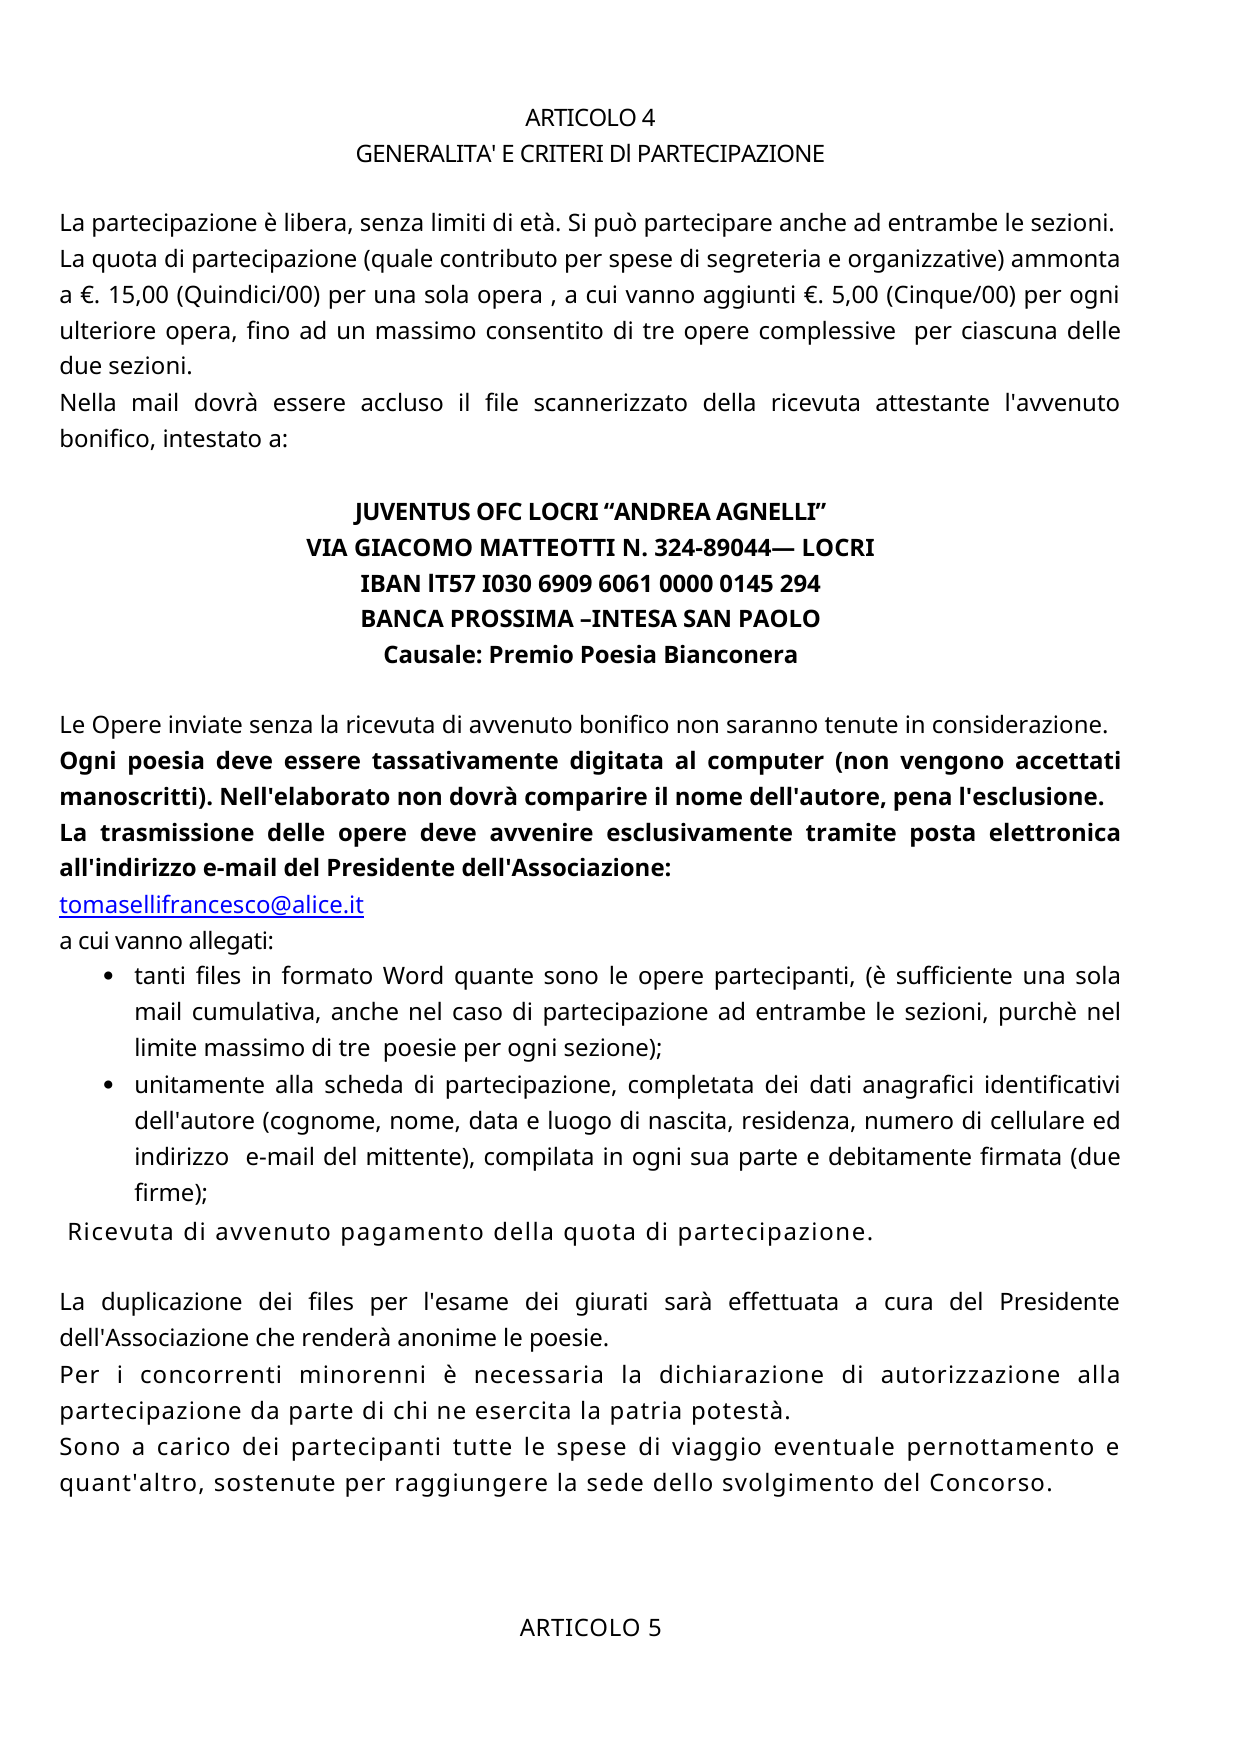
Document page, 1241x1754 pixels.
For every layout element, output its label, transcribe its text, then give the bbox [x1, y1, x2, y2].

text La partecipazione è libera, senza limiti di età. Si può partecipare anche ad entrambe le sezioni. [59, 202, 1122, 239]
text BANCA PROSSIMA –INTESA SAN PAOLO [59, 604, 1122, 634]
text Per i concorrenti minorenni è necessaria la dichiarazione di autorizzazione alla partecipazione da parte di chi ne esercita la patria potestà. [59, 1354, 1122, 1427]
text tomasellifrancesco@alice.it [59, 891, 1122, 920]
text VIA GIACOMO MATTEOTTI N. 324-89044— LOCRI [59, 533, 1122, 562]
text JUVENTUS OFC LOCRI “ANDREA AGNELLI” [59, 497, 1122, 526]
text GENERALITA' E CRITERI Dl PARTECIPAZIONE [59, 139, 1122, 168]
text Ogni poesia deve essere tassativamente digitata al computer (non vengono accettati manoscritti). Nell'elaborato non dovrà comparire il nome dell'autore, pena l'esclusione. [59, 741, 1122, 813]
text ARTICOLO 4 [59, 103, 1122, 133]
text Causale: Premio Poesia Bianconera [59, 640, 1122, 669]
text La duplicazione dei files per l'esame dei giurati sarà effettuata a cura del Presidente dell'Associazione che renderà anonime le poesie. [59, 1281, 1122, 1354]
text Le Opere inviate senza la ricevuta di avvenuto bonifico non saranno tenute in considerazione. [59, 705, 1122, 741]
text a cui vanno allegati: [59, 926, 1122, 956]
text La trasmissione delle opere deve avvenire esclusivamente tramite posta elettronica all'indirizzo e-mail del Presidente dell'Associazione: [59, 813, 1122, 884]
text IBAN lT57 I030 6909 6061 0000 0145 294 [59, 569, 1122, 598]
text Nella mail dovrà essere accluso il file scannerizzato della ricevuta attestante l'avvenuto bonifico, intestato a: [59, 382, 1122, 454]
text ARTICOLO 5 [59, 1613, 1122, 1642]
list unitamente alla scheda di partecipazione, completata dei dati anagrafici identificativi dell'autore (cognome, nome, data e luogo di nascita, residenza, numero di cellulare ed indirizzo e-mail del mittente), compilata in ogni sua parte e debitamente firmata (due firme); [104, 1064, 1122, 1209]
list tanti files in formato Word quante sono le opere partecipanti, (è sufficiente una sola mail cumulativa, anche nel caso di partecipazione ad entrambe le sezioni, purchè nel limite massimo di tre poesie per ogni sezione); [104, 956, 1122, 1064]
text Sono a carico dei partecipanti tutte le spese di viaggio eventuale pernottamento e quant'altro, sostenute per raggiungere la sede dello svolgimento del Concorso. [59, 1427, 1122, 1499]
text La quota di partecipazione (quale contributo per spese di segreteria e organizzative) ammonta a €. 15,00 (Quindici/00) per una sola opera , a cui vanno aggiunti €. 5,00 (Cinque/00) per ogni ulteriore opera, fino ad un massimo consentito di tre opere complessive per ciascuna delle due sezioni. [59, 239, 1122, 382]
text Ricevuta di avvenuto pagamento della quota di partecipazione. [59, 1217, 1122, 1247]
